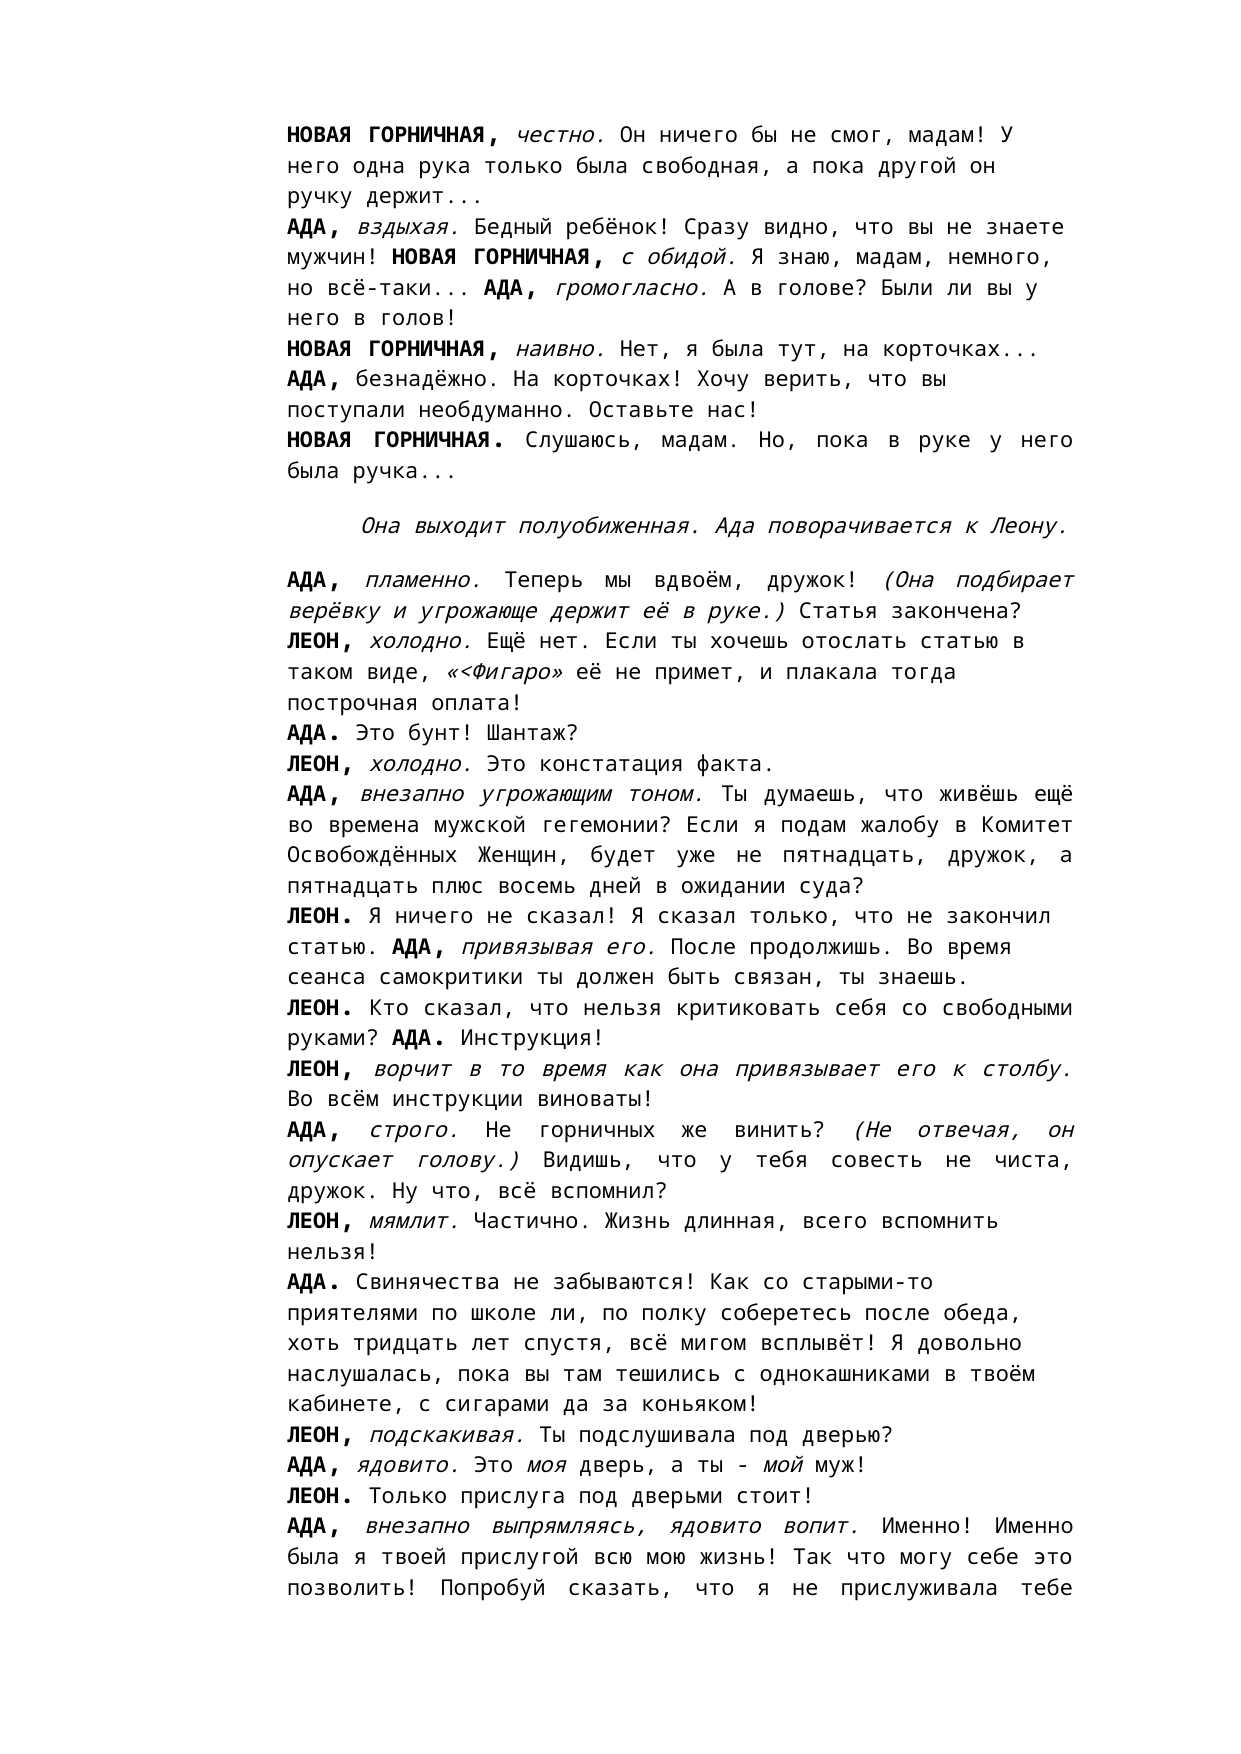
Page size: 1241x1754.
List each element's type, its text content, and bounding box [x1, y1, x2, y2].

text леон. Я ничего не сказал! Я сказал только, что не закончил статью. ада, привязывая его. После продолжишь. Во время сеанса самокритики ты должен быть связан, ты знаешь. [287, 899, 1073, 991]
text леон, ворчит в то время как она привязывает его к столбу. Во всём инструкции виноваты! [287, 1052, 1073, 1113]
text новая горничная. Слушаюсь, мадам. Но, пока в руке у него была ручка... [287, 423, 1073, 484]
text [287, 1509, 1073, 1601]
text ада, ядовито. Это моя дверь, а ты - мой муж! [287, 1448, 1073, 1479]
text ада. Свинячества не забываются! Как со старыми-то приятелями по школе ли, по полку соберетесь после обеда, хоть тридцать лет спустя, всё мигом всплывёт! Я довольно наслушалась, пока вы там тешились с однокашниками в твоём кабинете, с сигарами да за коньяком! [287, 1265, 1073, 1418]
text леон, мямлит. Частично. Жизнь длинная, всего вспомнить нельзя! [287, 1204, 1073, 1265]
text ада. Это бунт! Шантаж? [287, 716, 1073, 747]
text ада, строго. Не горничных же винить? (Не отвечая, он опускает голову.) Видишь, что у тебя совесть не чиста, дружок. Ну что, всё вспомнил? [287, 1113, 1073, 1204]
text леон. Только прислуга под дверьми стоит! [287, 1479, 1073, 1509]
text ада, вздыхая. Бедный ребёнок! Сразу видно, что вы не знаете мужчин! новая горничная, с обидой. Я знаю, мадам, немного, но всё-таки... ада, громогласно. А в голове? Были ли вы у него в голов! [287, 210, 1073, 332]
text Она выходит полуобиженная. Ада поворачивается к Леону. [360, 516, 1075, 538]
text новая горничная, наивно. Нет, я была тут, на корточках... [287, 332, 1073, 362]
text ада, пламенно. Теперь мы вдвоём, дружок! (Она подбирает верёвку и угрожающе держит её в руке.) Статья закончена? [287, 563, 1073, 624]
text леон, холодно. Ещё нет. Если ты хочешь отослать статью в таком виде, «<Фигаро» её не примет, и плакала тогда построчная оплата! [287, 624, 1073, 716]
text ада, внезапно угрожающим тоном. Ты думаешь, что живёшь ещё во времена мужской гегемонии? Если я подам жалобу в Комитет Освобождённых Женщин, будет уже не пятнадцать, дружок, а пятнадцать плюс восемь дней в ожидании суда? [287, 777, 1073, 899]
text леон. Кто сказал, что нельзя критиковать себя со свободными руками? ада. Инструкция! [287, 991, 1073, 1052]
text леон, холодно. Это констатация факта. [287, 747, 1073, 777]
text ада, безнадёжно. На корточках! Хочу верить, что вы поступали необдуманно. Оставьте нас! [287, 362, 1073, 423]
text леон, подскакивая. Ты подслушивала под дверью? [287, 1418, 1073, 1448]
text новая горничная, честно. Он ничего бы не смог, мадам! У него одна рука только была свободная, а пока другой он ручку держит... [287, 118, 1073, 210]
